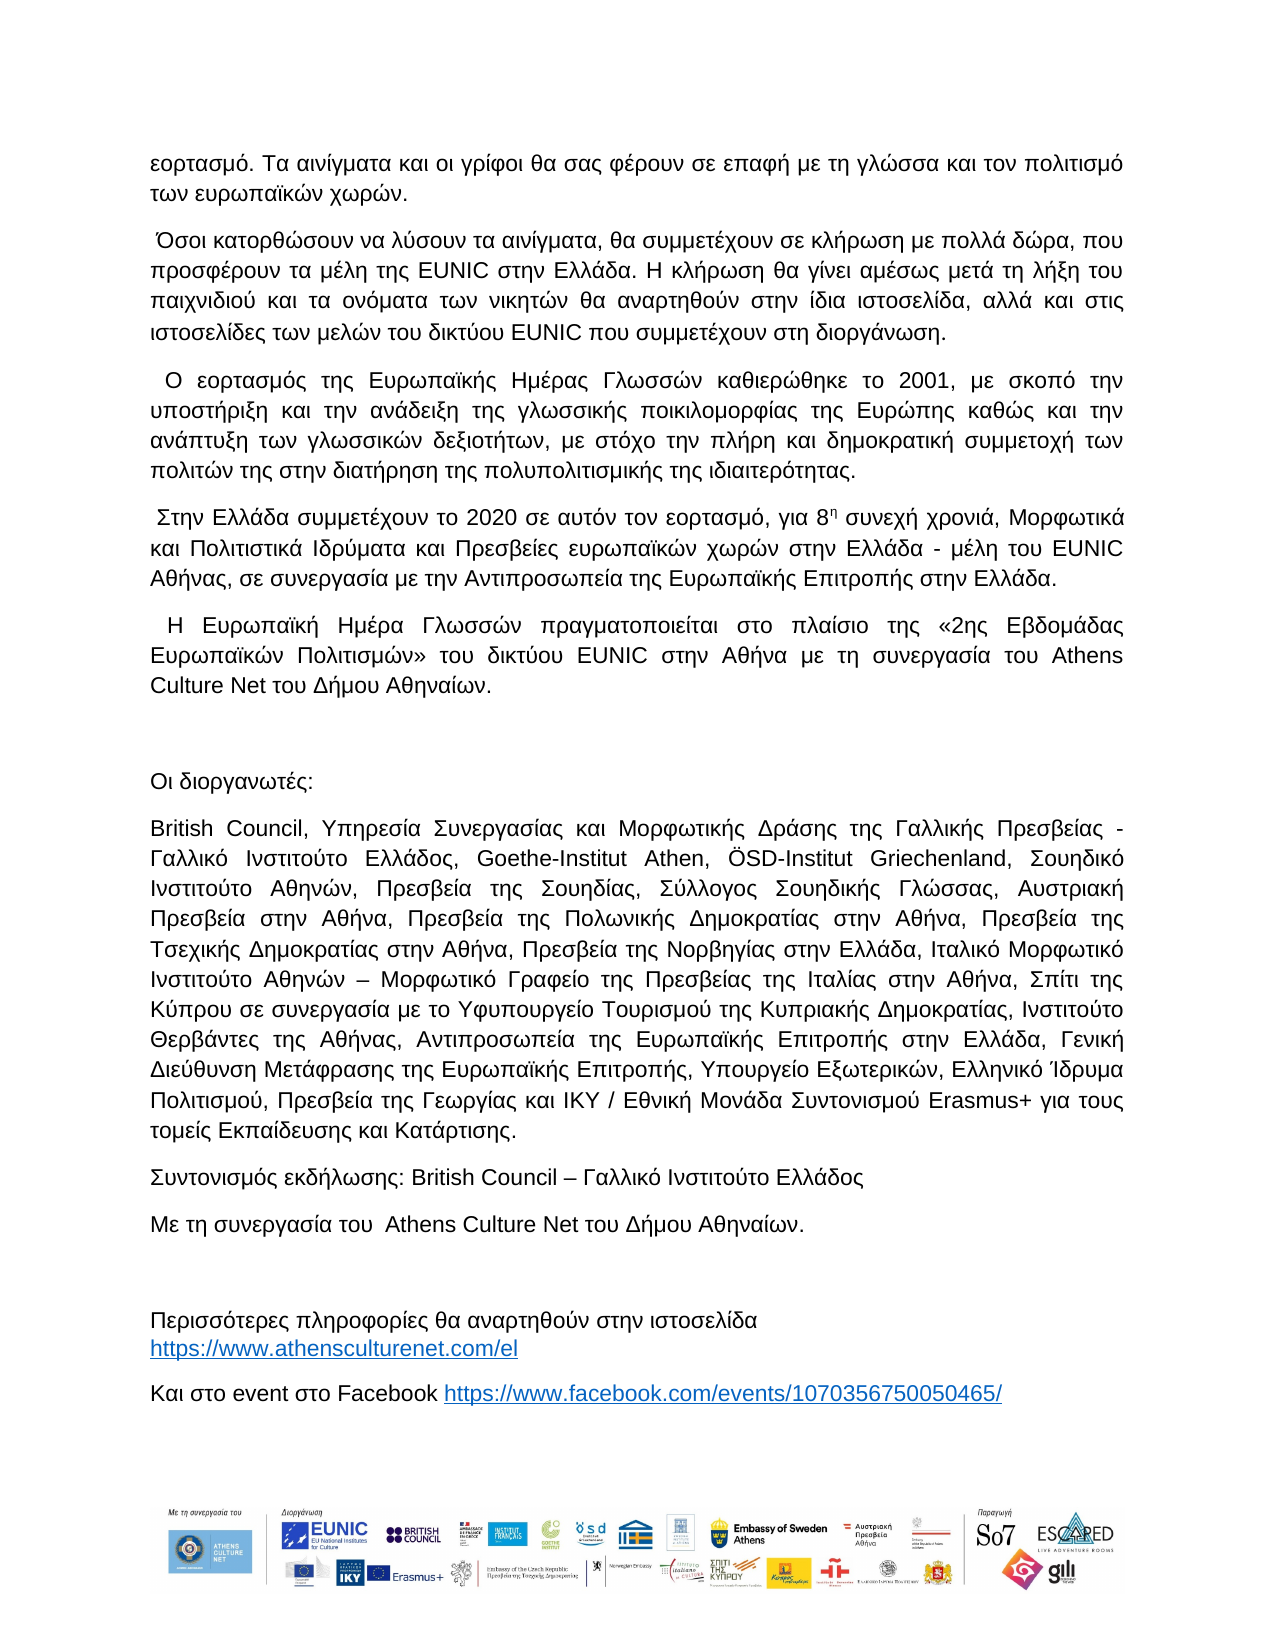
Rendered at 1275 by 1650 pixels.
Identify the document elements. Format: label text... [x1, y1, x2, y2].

text Συντονισμός εκδήλωσης: British Council – Γαλλικό Ινστιτούτο Ελλάδος [150, 1164, 1125, 1190]
text Όσοι κατορθώσουν να λύσουν τα αινίγματα, θα συμμετέχουν σε κλήρωση με πολλά δώρα, που προσφέρουν τα μέλη της EUNIC στην Ελλάδα. Η κλήρωση θα γίνει αμέσως μετά τη λήξη του παιχνιδιού και τα ονόματα των νικητών θα αναρτηθούν στην ίδια ιστοσελίδα, αλλά και στις ιστοσελίδες των μελών του δικτύου EUNIC που συμμετέχουν στη διοργάνωση. [150, 227, 1125, 346]
text Περισσότερες πληροφορίες θα αναρτηθούν στην ιστοσελίδα https://www.athensculturenet.com/el [150, 1307, 1125, 1361]
text British Council, Υπηρεσία Συνεργασίας και Μορφωτικής Δράσης της Γαλλικής Πρεσβείας - Γαλλικό Ινστιτούτο Ελλάδος, Goethe-Institut Athen, ÖSD-Institut Griechenland, Σουηδικό Ινστιτούτο Αθηνών, Πρεσβεία της Σουηδίας, Σύλλογος Σουηδικής Γλώσσας, Αυστριακή Πρεσβεία στην Αθήνα, Πρεσβεία της Πολωνικής Δημοκρατίας στην Αθήνα, Πρεσβεία της Τσεχικής Δημοκρατίας στην Αθήνα, Πρεσβεία της Νορβηγίας στην Ελλάδα, Ιταλικό Μορφωτικό Ινστιτούτο Αθηνών – Μορφωτικό Γραφείο της Πρεσβείας της Ιταλίας στην Αθήνα, Σπίτι της Κύπρου σε συνεργασία με το Υφυπουργείο Τουρισμού της Κυπριακής Δημοκρατίας, Ινστιτούτο Θερβάντες της Αθήνας, Αντιπροσωπεία της Ευρωπαϊκής Επιτροπής στην Ελλάδα, Γενική Διεύθυνση Μετάφρασης της Ευρωπαϊκής Επιτροπής, Υπουργείο Εξωτερικών, Ελληνικό Ίδρυμα Πολιτισμού, Πρεσβεία της Γεωργίας και IKY / Εθνική Μονάδα Συντονισμού Erasmus+ για τους τομείς Εκπαίδευσης και Κατάρτισης. [150, 815, 1125, 1143]
text Και στο event στο Facebook https://www.facebook.com/events/1070356750050465/ [150, 1380, 1125, 1406]
picture [150, 1507, 1125, 1594]
text Οι διοργανωτές: [150, 768, 1125, 794]
text Η Ευρωπαϊκή Ημέρα Γλωσσών πραγματοποιείται στο πλαίσιο της «2ης Εβδομάδας Ευρωπαϊκών Πολιτισμών» του δικτύου EUNIC στην Αθήνα με τη συνεργασία του Athens Culture Net του Δήμου Αθηναίων. [150, 612, 1125, 698]
text O εορτασμός της Ευρωπαϊκής Ημέρας Γλωσσών καθιερώθηκε το 2001, με σκοπό την υποστήριξη και την ανάδειξη της γλωσσικής ποικιλομορφίας της Ευρώπης καθώς και την ανάπτυξη των γλωσσικών δεξιοτήτων, με στόχο την πλήρη και δημοκρατική συμμετοχή των πολιτών της στην διατήρηση της πολυπολιτισμικής της ιδιαιτερότητας. [150, 367, 1125, 484]
text Mε τη συνεργασία του Athens Culture Net του Δήμου Αθηναίων. [150, 1211, 1125, 1237]
text Στην Ελλάδα συμμετέχουν το 2020 σε αυτόν τον εορτασμό, για 8η συνεχή χρονιά, Μορφωτικά και Πολιτιστικά Ιδρύματα και Πρεσβείες ευρωπαϊκών χωρών στην Ελλάδα - μέλη του EUNIC Αθήνας, σε συνεργασία με την Αντιπροσωπεία της Ευρωπαϊκής Επιτροπής στην Ελλάδα. [150, 504, 1125, 591]
